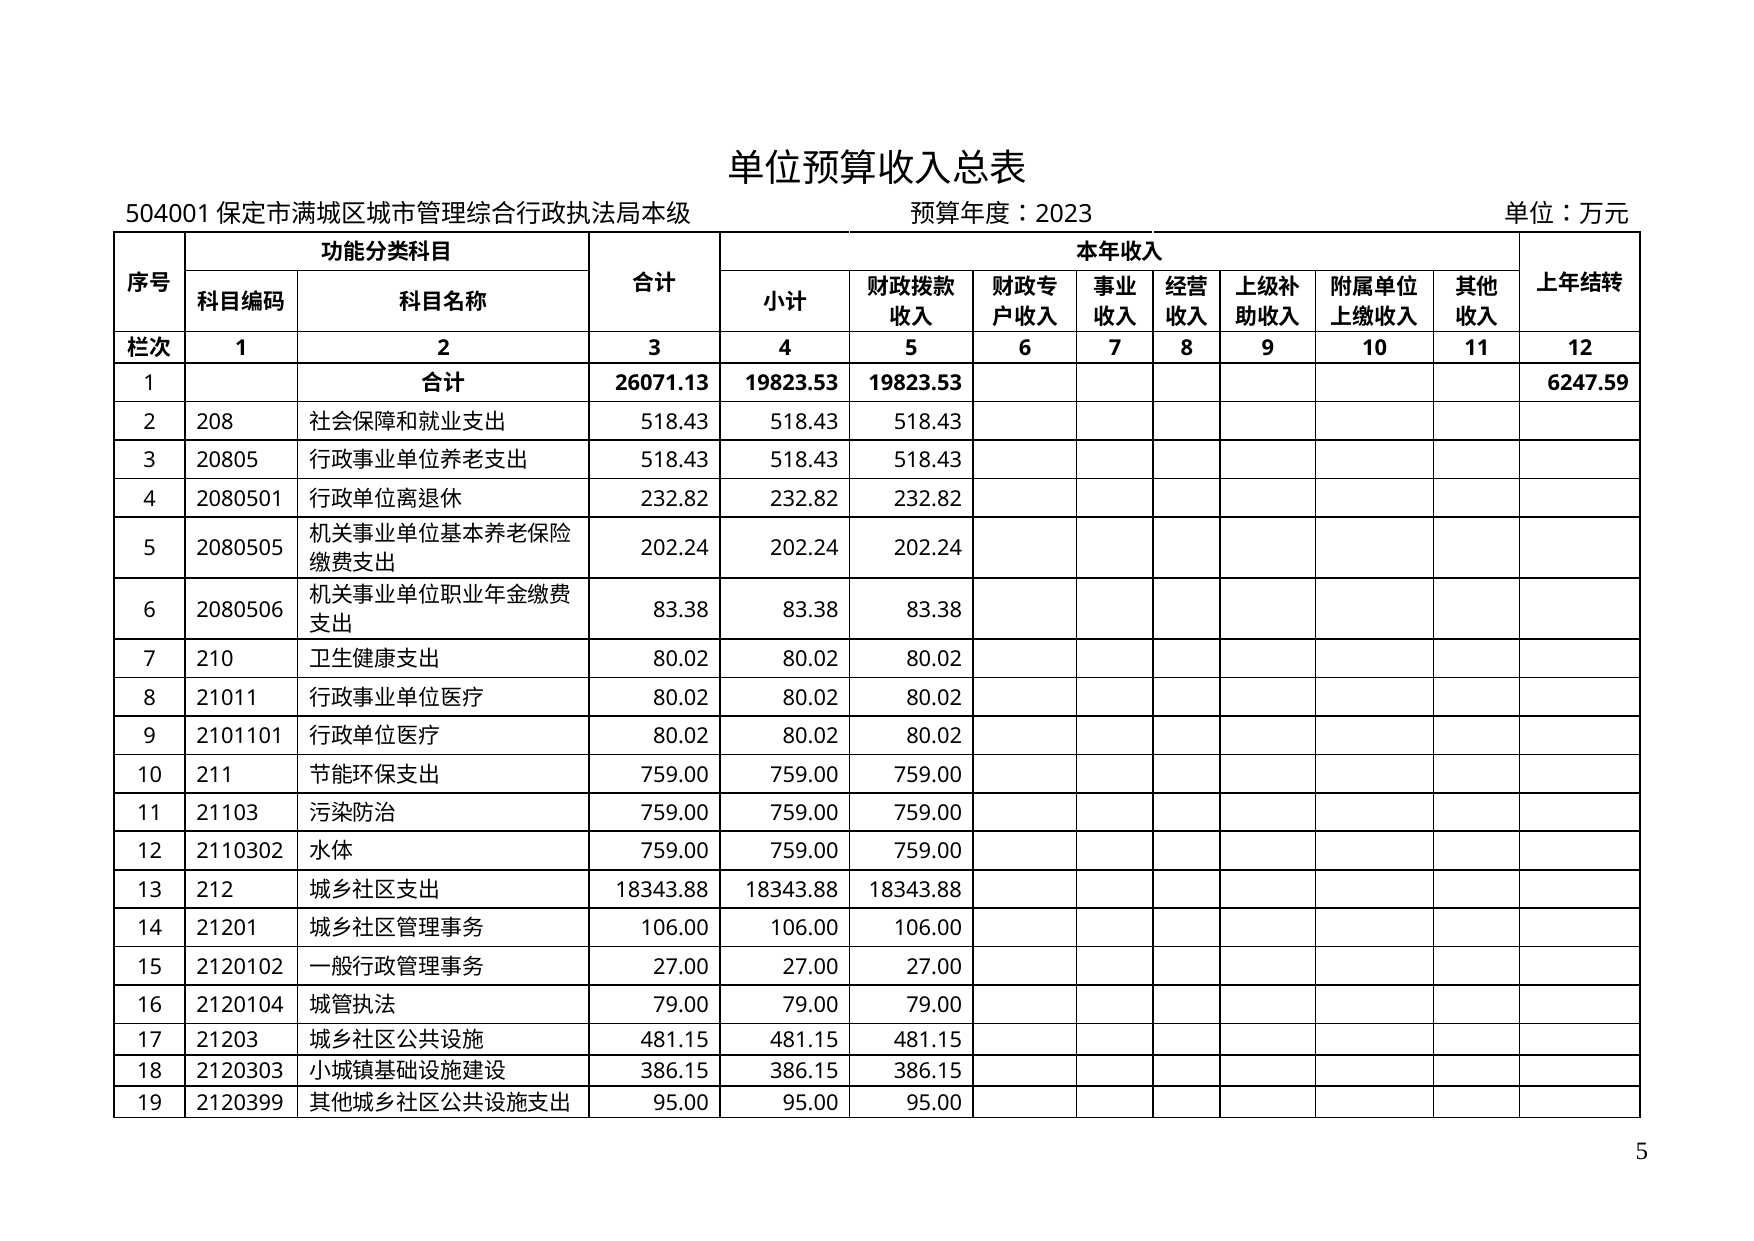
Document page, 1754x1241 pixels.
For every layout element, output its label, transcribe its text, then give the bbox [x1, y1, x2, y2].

table_cell [1221, 402, 1315, 439]
table_cell [974, 402, 1076, 439]
table_cell [1316, 755, 1433, 792]
table_cell 6 [974, 332, 1076, 362]
table_cell [1154, 909, 1219, 946]
table_cell [1520, 479, 1639, 516]
table_cell 518.43 [850, 402, 972, 439]
table_cell [1316, 579, 1433, 638]
table_cell 386.15 [721, 1056, 849, 1085]
table_cell 80.02 [850, 640, 972, 677]
table_cell 1 [186, 332, 297, 362]
table_cell 95.00 [721, 1087, 849, 1117]
table_cell [1077, 1087, 1152, 1117]
table_cell [1520, 441, 1639, 477]
table_cell 3 [590, 332, 719, 362]
table_cell 10 [115, 755, 184, 792]
table_cell [1316, 832, 1433, 869]
table_cell 202.24 [590, 518, 719, 577]
table_cell 4 [115, 479, 184, 516]
table_cell 518.43 [721, 402, 849, 439]
table_cell [1316, 986, 1433, 1023]
table_cell 行政单位医疗 [298, 717, 588, 753]
table_cell [974, 364, 1076, 401]
table_cell 合计 [298, 364, 588, 401]
table_cell [1221, 579, 1315, 638]
table_cell [1077, 947, 1152, 984]
table_cell 污染防治 [298, 794, 588, 830]
table_cell 9 [115, 717, 184, 753]
table_cell [1221, 479, 1315, 516]
table_cell [1154, 986, 1219, 1023]
table_cell 13 [115, 871, 184, 907]
table_cell 19 [115, 1087, 184, 1117]
table_cell 21201 [186, 909, 297, 946]
table_cell 11 [115, 794, 184, 830]
table_cell 2101101 [186, 717, 297, 753]
table_cell 6 [115, 579, 184, 638]
table_cell 211 [186, 755, 297, 792]
table_cell [1221, 364, 1315, 401]
table_cell [1316, 678, 1433, 715]
table_cell 18343.88 [850, 871, 972, 907]
table_cell [1434, 1087, 1519, 1117]
table_cell 202.24 [721, 518, 849, 577]
table_cell 759.00 [850, 832, 972, 869]
table_cell [1077, 986, 1152, 1023]
table_cell [974, 479, 1076, 516]
table_cell 481.15 [721, 1024, 849, 1054]
table_cell [1434, 518, 1519, 577]
table_cell [1434, 755, 1519, 792]
table_cell [1221, 717, 1315, 753]
table_cell 3 [115, 441, 184, 477]
table_cell [1434, 1056, 1519, 1085]
table_cell [1520, 986, 1639, 1023]
table_cell [1154, 832, 1219, 869]
table_cell [1316, 947, 1433, 984]
table_cell [1434, 441, 1519, 477]
table_cell [974, 441, 1076, 477]
table_cell 17 [115, 1024, 184, 1054]
table_cell [1077, 832, 1152, 869]
table_cell [974, 1087, 1076, 1117]
table_cell 2080501 [186, 479, 297, 516]
table_cell 其他收入 [1434, 271, 1519, 331]
table_cell 18 [115, 1056, 184, 1085]
table_cell [974, 678, 1076, 715]
table_cell 80.02 [590, 717, 719, 753]
table_cell 10 [1316, 332, 1433, 362]
table_cell 7 [115, 640, 184, 677]
table_cell [1316, 1056, 1433, 1085]
table_cell 16 [115, 986, 184, 1023]
table_cell 2120104 [186, 986, 297, 1023]
table_cell [1221, 755, 1315, 792]
table_header 预算年度：2023 [850, 195, 1152, 231]
table_cell [974, 640, 1076, 677]
table_cell 卫生健康支出 [298, 640, 588, 677]
table_cell 行政单位离退休 [298, 479, 588, 516]
table_cell 2 [115, 402, 184, 439]
table_cell [1077, 364, 1152, 401]
table_cell [1154, 640, 1219, 677]
table_cell [1520, 832, 1639, 869]
table_cell 232.82 [850, 479, 972, 516]
table_cell 栏次 [115, 332, 184, 362]
table_cell 15 [115, 947, 184, 984]
table_cell [1077, 1024, 1152, 1054]
table_cell [1434, 678, 1519, 715]
table_cell [1434, 1024, 1519, 1054]
table_cell 106.00 [721, 909, 849, 946]
table_cell [1434, 364, 1519, 401]
table_cell [1077, 717, 1152, 753]
table_cell [1520, 518, 1639, 577]
table_cell 合计 [590, 233, 719, 331]
table_cell 106.00 [850, 909, 972, 946]
table_cell 759.00 [850, 755, 972, 792]
table_cell 79.00 [590, 986, 719, 1023]
table_cell 106.00 [590, 909, 719, 946]
table_cell 212 [186, 871, 297, 907]
table_cell [974, 755, 1076, 792]
table_cell [974, 717, 1076, 753]
table_cell 2120303 [186, 1056, 297, 1085]
table_cell 6247.59 [1520, 364, 1639, 401]
table_cell 城乡社区管理事务 [298, 909, 588, 946]
table_cell [1077, 579, 1152, 638]
table_cell 2110302 [186, 832, 297, 869]
table_cell 1 [115, 364, 184, 401]
table_cell [1434, 832, 1519, 869]
table_cell [1221, 986, 1315, 1023]
table_cell 27.00 [590, 947, 719, 984]
table_cell [1221, 640, 1315, 677]
table_cell [974, 518, 1076, 577]
table_cell [1434, 909, 1519, 946]
text 单位预算收入总表 [106, 142, 1648, 193]
table_cell [974, 986, 1076, 1023]
table_cell [1316, 441, 1433, 477]
table_cell 18343.88 [590, 871, 719, 907]
table_cell 759.00 [721, 832, 849, 869]
table_cell [1154, 717, 1219, 753]
table_cell [1520, 1024, 1639, 1054]
table_cell 小计 [721, 271, 849, 331]
table_header 504001保定市满城区城市管理综合行政执法局本级 [115, 195, 849, 231]
table_cell 27.00 [850, 947, 972, 984]
table_cell [1077, 794, 1152, 830]
table_cell 481.15 [850, 1024, 972, 1054]
table_cell [1316, 1024, 1433, 1054]
table_cell [1520, 579, 1639, 638]
table_cell [1316, 402, 1433, 439]
table_cell 95.00 [850, 1087, 972, 1117]
table_cell [1221, 947, 1315, 984]
table_cell [1154, 518, 1219, 577]
table_cell [1154, 1024, 1219, 1054]
table_cell 11 [1434, 332, 1519, 362]
table_cell [1316, 717, 1433, 753]
table_cell [1434, 794, 1519, 830]
table_cell 83.38 [590, 579, 719, 638]
table_cell 21103 [186, 794, 297, 830]
table_cell 80.02 [721, 640, 849, 677]
table_cell 8 [115, 678, 184, 715]
table_cell [974, 1056, 1076, 1085]
table_cell 事业收入 [1077, 271, 1152, 331]
table_cell [1221, 909, 1315, 946]
table_cell 21203 [186, 1024, 297, 1054]
table_cell [1154, 364, 1219, 401]
table_cell 5 [115, 518, 184, 577]
table_cell 7 [1077, 332, 1152, 362]
table_cell [1221, 1024, 1315, 1054]
table_cell 759.00 [590, 755, 719, 792]
table_cell 本年收入 [721, 233, 1519, 270]
table_cell 附属单位上缴收入 [1316, 271, 1433, 331]
table_cell 财政拨款收入 [850, 271, 972, 331]
table_cell 759.00 [721, 794, 849, 830]
table_cell [1434, 986, 1519, 1023]
table_cell 80.02 [850, 717, 972, 753]
table_cell 481.15 [590, 1024, 719, 1054]
table_cell [1316, 1087, 1433, 1117]
table_cell [1520, 402, 1639, 439]
table_cell 行政事业单位医疗 [298, 678, 588, 715]
table_cell 小城镇基础设施建设 [298, 1056, 588, 1085]
table_cell [1316, 479, 1433, 516]
table_cell 12 [1520, 332, 1639, 362]
table_cell [1221, 871, 1315, 907]
table_cell [1520, 1056, 1639, 1085]
table_cell 5 [850, 332, 972, 362]
table_cell [1221, 441, 1315, 477]
table_header 单位：万元 [1154, 195, 1639, 231]
table_cell [1316, 794, 1433, 830]
table_cell 79.00 [850, 986, 972, 1023]
table_cell 80.02 [590, 640, 719, 677]
table_cell [1077, 909, 1152, 946]
table_cell [974, 947, 1076, 984]
table_cell [1154, 755, 1219, 792]
table_cell 759.00 [590, 832, 719, 869]
table_cell 12 [115, 832, 184, 869]
table_cell [1154, 947, 1219, 984]
table_cell 80.02 [721, 717, 849, 753]
table_cell [1434, 402, 1519, 439]
table_cell [1434, 947, 1519, 984]
table_cell [1221, 1056, 1315, 1085]
table_cell 4 [721, 332, 849, 362]
table_cell [1154, 479, 1219, 516]
table_cell [1077, 678, 1152, 715]
table_cell [186, 364, 297, 401]
table_cell 80.02 [721, 678, 849, 715]
table_cell 2080506 [186, 579, 297, 638]
table_cell 社会保障和就业支出 [298, 402, 588, 439]
table_cell 19823.53 [721, 364, 849, 401]
table_cell 232.82 [721, 479, 849, 516]
table_cell 14 [115, 909, 184, 946]
table_cell [1077, 755, 1152, 792]
table_cell [1316, 909, 1433, 946]
table_cell [1520, 678, 1639, 715]
table_cell [1520, 717, 1639, 753]
table_cell [1154, 794, 1219, 830]
table_cell [1520, 640, 1639, 677]
table_cell 2080505 [186, 518, 297, 577]
table_cell 9 [1221, 332, 1315, 362]
table_cell 95.00 [590, 1087, 719, 1117]
table_cell [974, 832, 1076, 869]
table_cell [1520, 909, 1639, 946]
table_cell [1154, 678, 1219, 715]
table_cell [1520, 755, 1639, 792]
table_cell [974, 871, 1076, 907]
table_cell [1434, 717, 1519, 753]
table_cell 机关事业单位基本养老保险缴费支出 [298, 518, 588, 577]
table_cell 518.43 [590, 402, 719, 439]
table_cell 20805 [186, 441, 297, 477]
table_cell 80.02 [590, 678, 719, 715]
table_cell [1077, 640, 1152, 677]
table_cell 一般行政管理事务 [298, 947, 588, 984]
table_cell 2 [298, 332, 588, 362]
table_cell 210 [186, 640, 297, 677]
table_cell [1434, 579, 1519, 638]
table_cell 2120399 [186, 1087, 297, 1117]
table_cell 518.43 [590, 441, 719, 477]
table_cell [1520, 794, 1639, 830]
table_cell [1434, 640, 1519, 677]
table_cell 80.02 [850, 678, 972, 715]
table_cell 8 [1154, 332, 1219, 362]
table_cell 83.38 [721, 579, 849, 638]
table_cell 26071.13 [590, 364, 719, 401]
table_cell 518.43 [850, 441, 972, 477]
table_cell 232.82 [590, 479, 719, 516]
table_cell [1221, 1087, 1315, 1117]
table_cell [1077, 518, 1152, 577]
table_cell 节能环保支出 [298, 755, 588, 792]
table_cell 79.00 [721, 986, 849, 1023]
table_cell [1316, 640, 1433, 677]
table_cell [974, 579, 1076, 638]
table_cell 序号 [115, 233, 184, 331]
table_cell 功能分类科目 [186, 233, 588, 270]
table_cell 21011 [186, 678, 297, 715]
table_cell 上级补助收入 [1221, 271, 1315, 331]
table_cell 城管执法 [298, 986, 588, 1023]
table_cell [1221, 794, 1315, 830]
table_cell 759.00 [850, 794, 972, 830]
table_cell [1434, 871, 1519, 907]
table_cell [1316, 518, 1433, 577]
table_cell 386.15 [850, 1056, 972, 1085]
table_cell [1221, 678, 1315, 715]
table_cell 城乡社区公共设施 [298, 1024, 588, 1054]
table_cell 518.43 [721, 441, 849, 477]
table_cell 759.00 [721, 755, 849, 792]
table_cell 上年结转 [1520, 233, 1639, 331]
table_cell 水体 [298, 832, 588, 869]
table_cell [1221, 832, 1315, 869]
table_cell [1221, 518, 1315, 577]
table_cell [1154, 1056, 1219, 1085]
table_cell 科目名称 [298, 271, 588, 331]
table_cell [1154, 1087, 1219, 1117]
table_cell [974, 1024, 1076, 1054]
table_cell 其他城乡社区公共设施支出 [298, 1087, 588, 1117]
table_cell 208 [186, 402, 297, 439]
table_cell [1316, 364, 1433, 401]
table_cell 202.24 [850, 518, 972, 577]
table_cell [1077, 479, 1152, 516]
table_cell [1520, 1087, 1639, 1117]
table_cell 财政专户收入 [974, 271, 1076, 331]
table_cell 城乡社区支出 [298, 871, 588, 907]
table_cell [1520, 947, 1639, 984]
table_cell [1434, 479, 1519, 516]
table_cell 19823.53 [850, 364, 972, 401]
table_cell 机关事业单位职业年金缴费支出 [298, 579, 588, 638]
table_cell [1154, 441, 1219, 477]
table_cell [1077, 441, 1152, 477]
table_cell [1154, 402, 1219, 439]
table_cell 83.38 [850, 579, 972, 638]
table_cell 经营收入 [1154, 271, 1219, 331]
table_cell [974, 794, 1076, 830]
table_cell 行政事业单位养老支出 [298, 441, 588, 477]
table_cell 386.15 [590, 1056, 719, 1085]
table_cell [1077, 871, 1152, 907]
table_cell 2120102 [186, 947, 297, 984]
table_cell [1077, 402, 1152, 439]
table_cell 18343.88 [721, 871, 849, 907]
table_cell [1316, 871, 1433, 907]
table_cell [974, 909, 1076, 946]
table_cell 27.00 [721, 947, 849, 984]
table_cell [1077, 1056, 1152, 1085]
table_cell 科目编码 [186, 271, 297, 331]
table_cell [1154, 579, 1219, 638]
table_cell [1154, 871, 1219, 907]
table_cell 759.00 [590, 794, 719, 830]
table_cell [1520, 871, 1639, 907]
